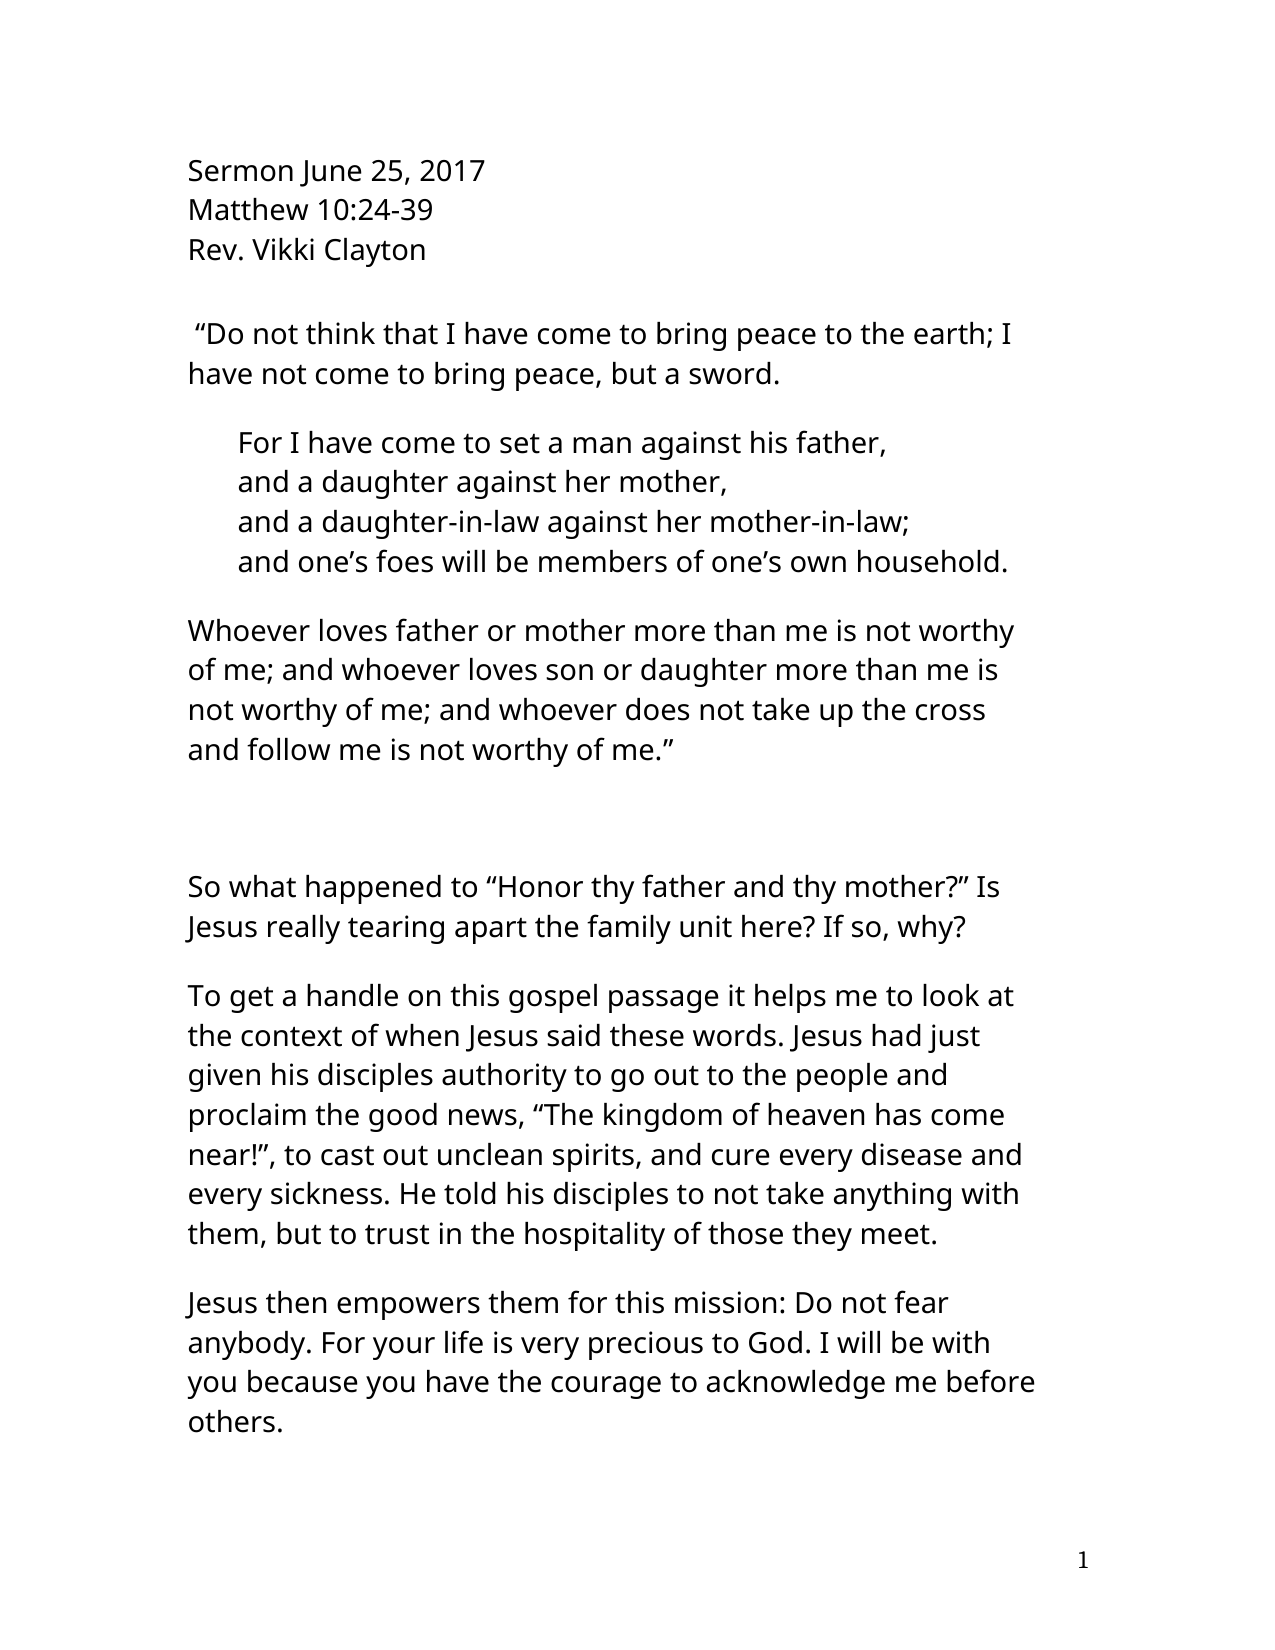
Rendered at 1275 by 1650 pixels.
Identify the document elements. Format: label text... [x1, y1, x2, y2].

text Rev. Vikki Clayton [187, 229, 1087, 269]
text “Do not think that I have come to bring peace to the earth; I have not come to bring peace, but a sword. [187, 313, 1037, 393]
text For I have come to set a man against his father, and a daughter against her mother, and a daughter-in-law against her mother-in-law; and one’s foes will be members of one’s own household. [237, 422, 1037, 581]
text So what happened to “Honor thy father and thy mother?” Is Jesus really tearing apart the family unit here? If so, why? [187, 867, 1037, 946]
text To get a handle on this gospel passage it helps me to look at the context of when Jesus said these words. Jesus had just given his disciples authority to go out to the people and proclaim the good news, “The kingdom of heaven has come near!”, to cast out unclean spirits, and cure every disease and every sickness. He told his disciples to not take anything with them, but to trust in the hospitality of those they meet. [187, 975, 1037, 1253]
text Whoever loves father or mother more than me is not worthy of me; and whoever loves son or daughter more than me is not worthy of me; and whoever does not take up the cross and follow me is not worthy of me.” [187, 610, 1037, 769]
text Matthew 10:24-39 [187, 190, 1087, 229]
text Jesus then empowers them for this mission: Do not fear anybody. For your life is very precious to God. I will be with you because you have the courage to acknowledge me before others. [187, 1282, 1037, 1441]
text Sermon June 25, 2017 [187, 150, 1087, 190]
